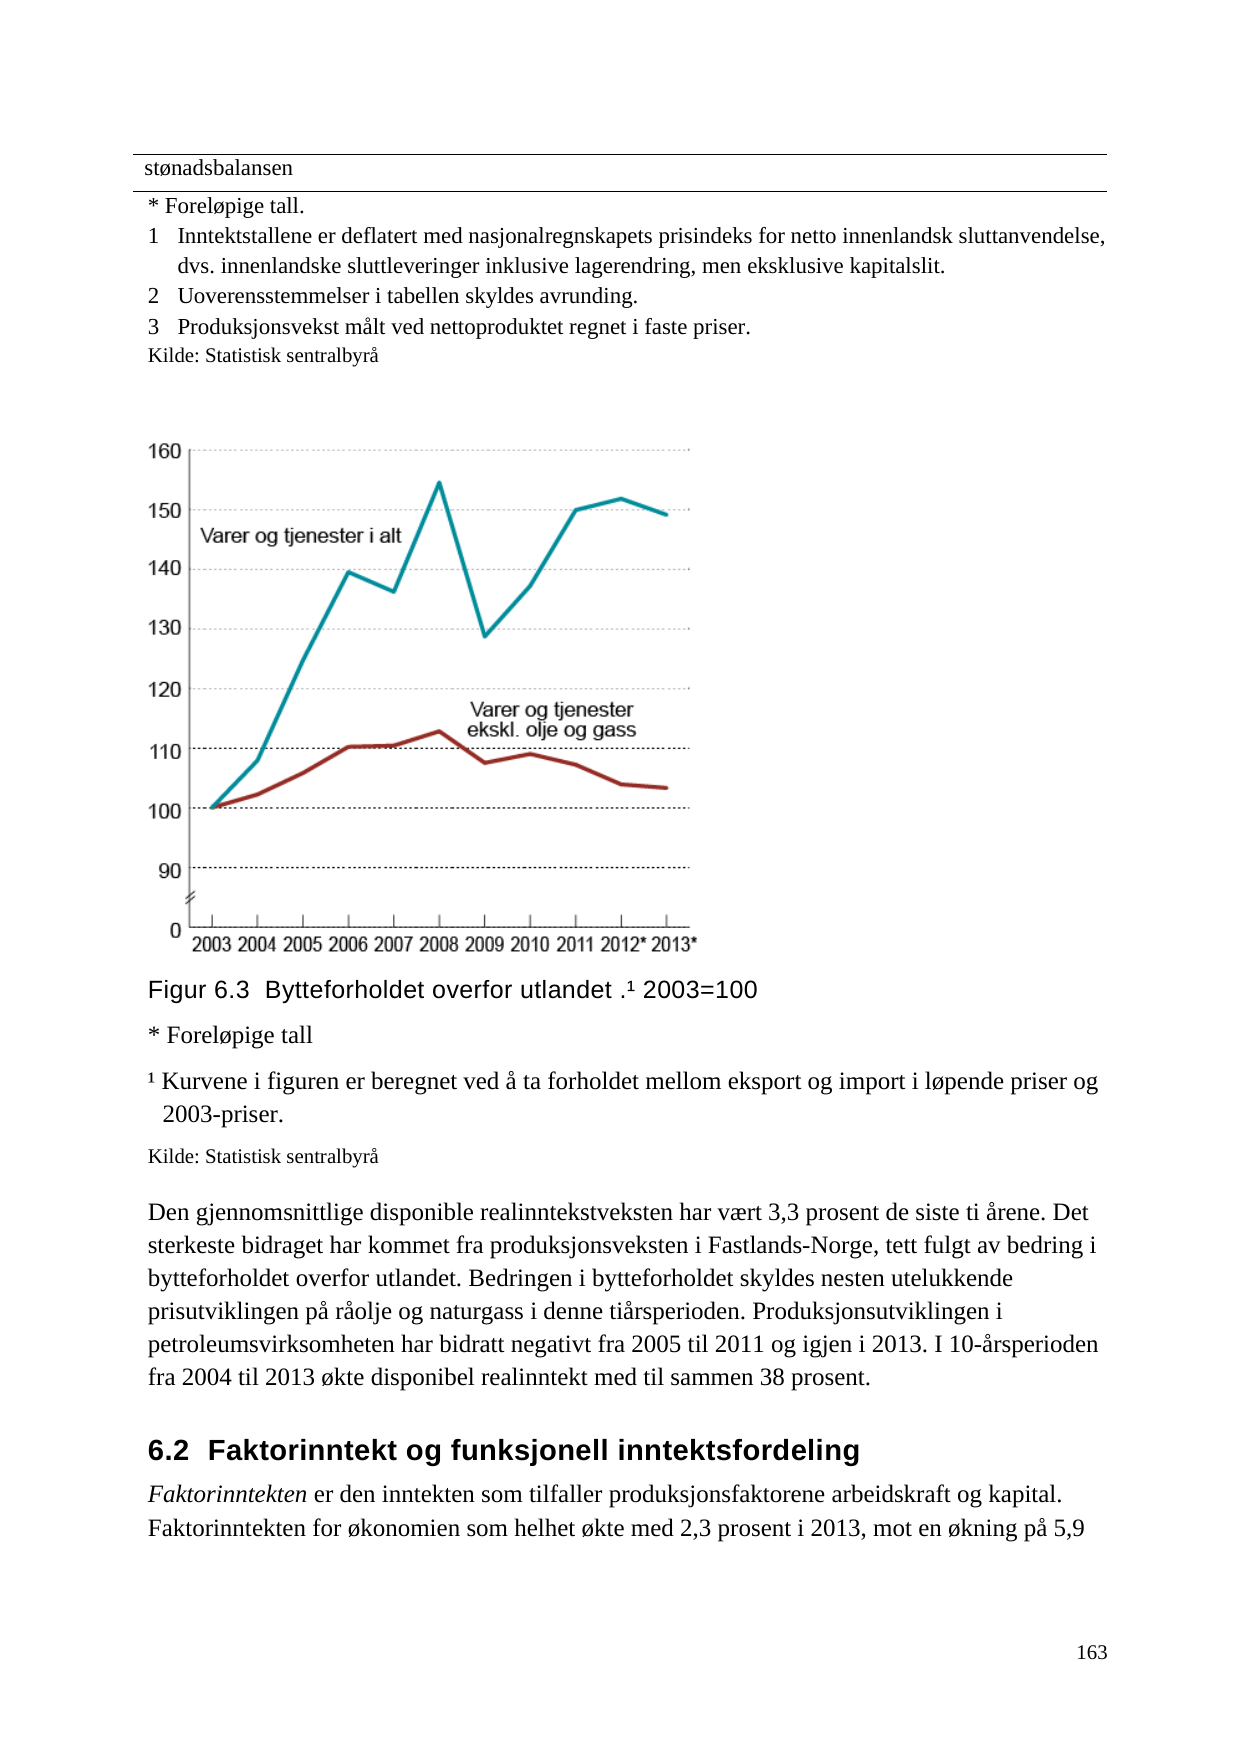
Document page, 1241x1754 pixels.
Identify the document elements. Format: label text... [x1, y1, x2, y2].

text Kilde: Statistisk sentralbyrå [148, 343, 1107, 367]
list Uoverensstemmelser i tabellen skyldes avrunding. [148, 283, 1107, 309]
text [148, 1479, 1107, 1541]
list Inntektstallene er deflatert med nasjonalregnskapets prisindeks for netto innenlandsk sluttanvendelse, dvs. innenlandske sluttleveringer inklusive lagerendring, men eksklusive kapitalslit. [148, 222, 1107, 279]
list * Foreløpige tall [148, 1020, 1107, 1049]
list Bytteforholdet overfor utlandet .¹ 2003=100 [148, 975, 1107, 1004]
text Kilde: Statistisk sentralbyrå [148, 1144, 1107, 1168]
text * Foreløpige tall. [148, 192, 1107, 218]
subtitle Faktorinntekt og funksjonell inntektsfordeling [148, 1433, 1107, 1466]
list ¹ Kurvene i figuren er beregnet ved å ta forholdet mellom eksport og import i løpende priser og 2003-priser. [148, 1066, 1107, 1128]
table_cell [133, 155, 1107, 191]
picture [147, 441, 698, 959]
list Produksjonsvekst målt ved nettoproduktet regnet i faste priser. [148, 313, 1107, 339]
text Den gjennomsnittlige disponible realinntekstveksten har vært 3,3 prosent de siste ti årene. Det sterkeste bidraget har kommet fra produksjonsveksten i Fastlands-Norge, tett fulgt av bedring i bytteforholdet overfor utlandet. Bedringen i bytteforholdet skyldes nesten utelukkende prisutviklingen på råolje og naturgass i denne tiårsperioden. Produksjonsutviklingen i petroleumsvirksomheten har bidratt negativt fra 2005 til 2011 og igjen i 2013. I 10-årsperioden fra 2004 til 2013 økte disponibel realinntekt med til sammen 38 prosent. [148, 1197, 1107, 1391]
